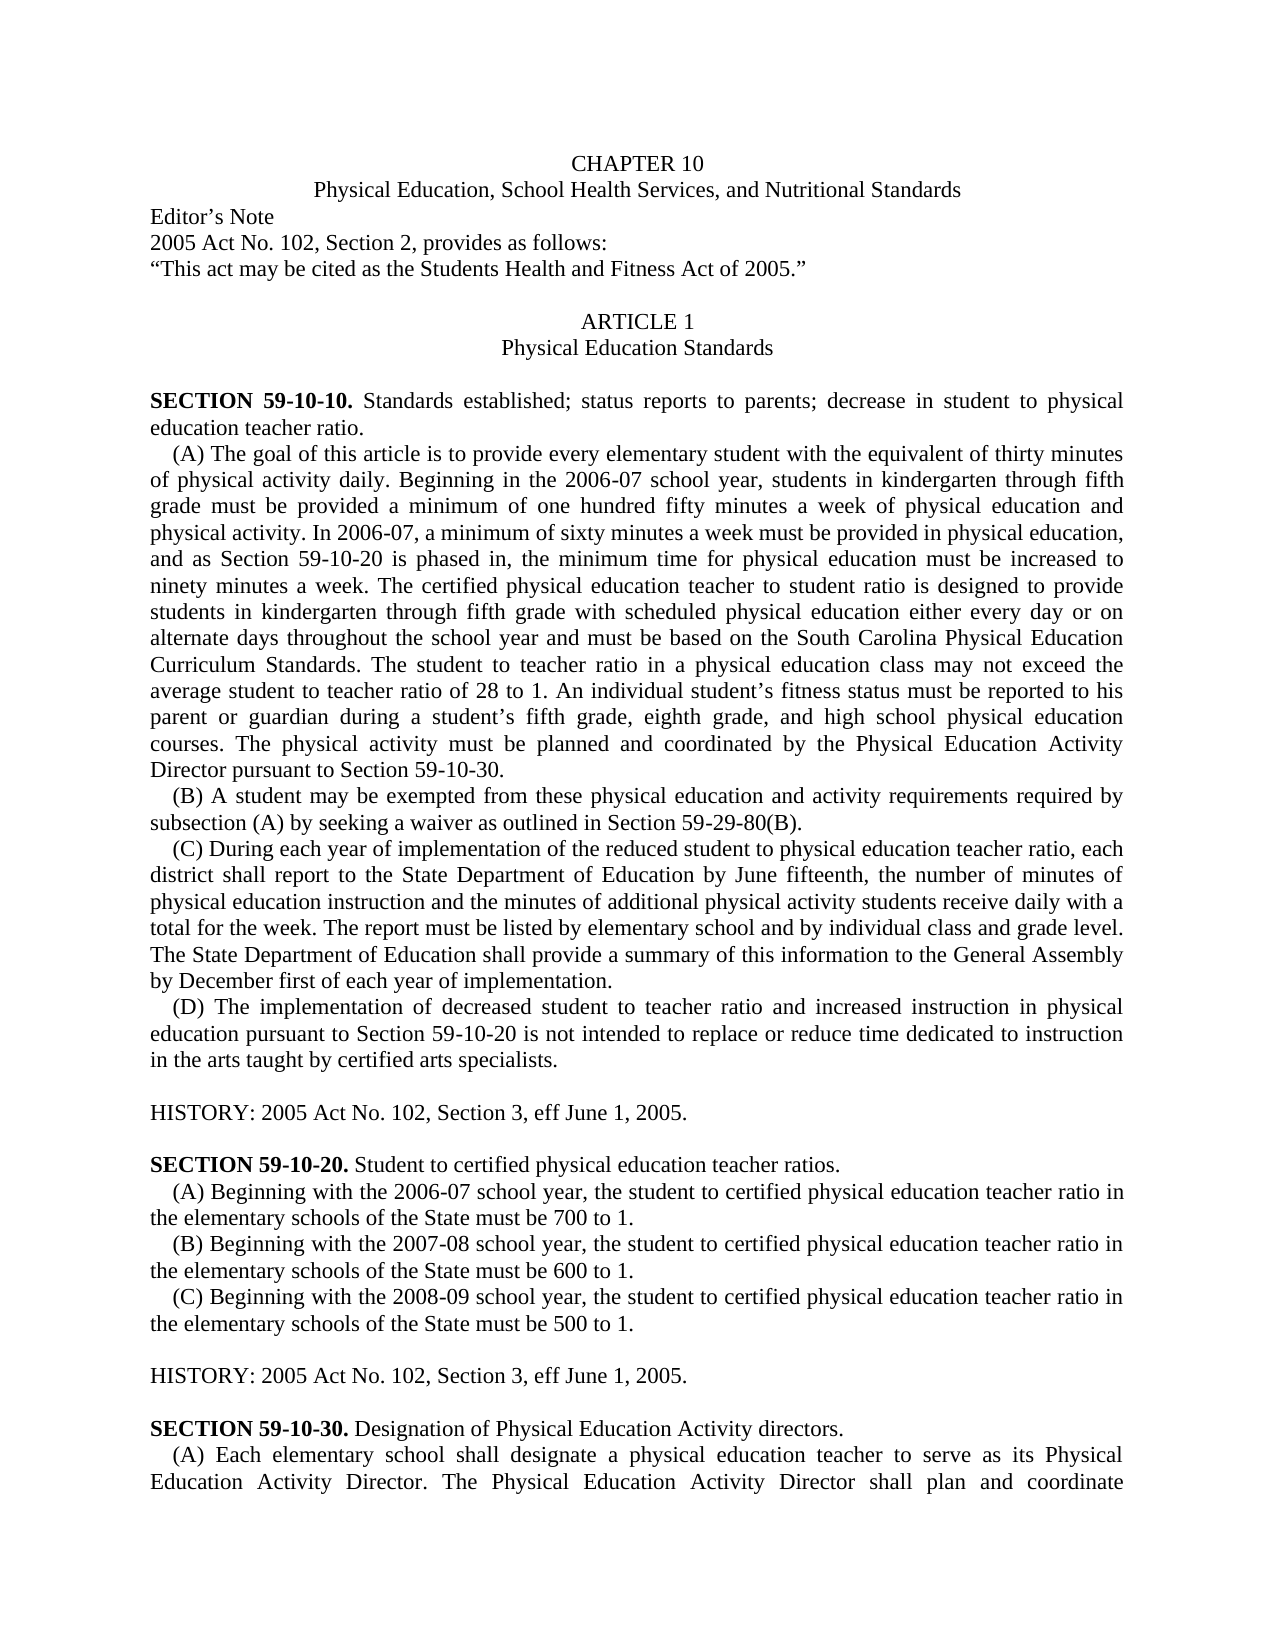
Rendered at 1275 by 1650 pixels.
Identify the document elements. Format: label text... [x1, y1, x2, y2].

text SECTION 59-10-30. Designation of Physical Education Activity directors. [150, 1415, 1125, 1441]
text 2005 Act No. 102, Section 2, provides as follows: [150, 229, 1125, 255]
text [150, 1441, 1125, 1494]
text (C) Beginning with the 2008-09 school year, the student to certified physical education teacher ratio in the elementary schools of the State must be 500 to 1. [150, 1283, 1125, 1336]
text Physical Education, School Health Services, and Nutritional Standards [150, 176, 1125, 203]
text ARTICLE 1 [150, 308, 1125, 334]
text SECTION 59-10-10. Standards established; status reports to parents; decrease in student to physical education teacher ratio. [150, 387, 1125, 440]
text (D) The implementation of decreased student to teacher ratio and increased instruction in physical education pursuant to Section 59-10-20 is not intended to replace or reduce time dedicated to instruction in the arts taught by certified arts specialists. [150, 993, 1125, 1072]
text Physical Education Standards [150, 334, 1125, 361]
text (A) Beginning with the 2006-07 school year, the student to certified physical education teacher ratio in the elementary schools of the State must be 700 to 1. [150, 1178, 1125, 1231]
text SECTION 59-10-20. Student to certified physical education teacher ratios. [150, 1151, 1125, 1178]
text HISTORY: 2005 Act No. 102, Section 3, eff June 1, 2005. [150, 1362, 1125, 1389]
text CHAPTER 10 [150, 150, 1125, 176]
text “This act may be cited as the Students Health and Fitness Act of 2005.” [150, 255, 1125, 282]
text (C) During each year of implementation of the reduced student to physical education teacher ratio, each district shall report to the State Department of Education by June fifteenth, the number of minutes of physical education instruction and the minutes of additional physical activity students receive daily with a total for the week. The report must be listed by elementary school and by individual class and grade level. The State Department of Education shall provide a summary of this information to the General Assembly by December first of each year of implementation. [150, 835, 1125, 993]
text HISTORY: 2005 Act No. 102, Section 3, eff June 1, 2005. [150, 1099, 1125, 1125]
text (B) Beginning with the 2007-08 school year, the student to certified physical education teacher ratio in the elementary schools of the State must be 600 to 1. [150, 1231, 1125, 1283]
text Editor’s Note [150, 203, 1125, 229]
text (A) The goal of this article is to provide every elementary student with the equivalent of thirty minutes of physical activity daily. Beginning in the 2006-07 school year, students in kindergarten through fifth grade must be provided a minimum of one hundred fifty minutes a week of physical education and physical activity. In 2006-07, a minimum of sixty minutes a week must be provided in physical education, and as Section 59-10-20 is phased in, the minimum time for physical education must be increased to ninety minutes a week. The certified physical education teacher to student ratio is designed to provide students in kindergarten through fifth grade with scheduled physical education either every day or on alternate days throughout the school year and must be based on the South Carolina Physical Education Curriculum Standards. The student to teacher ratio in a physical education class may not exceed the average student to teacher ratio of 28 to 1. An individual student’s fitness status must be reported to his parent or guardian during a student’s fifth grade, eighth grade, and high school physical education courses. The physical activity must be planned and coordinated by the Physical Education Activity Director pursuant to Section 59-10-30. [150, 440, 1125, 782]
text (B) A student may be exempted from these physical education and activity requirements required by subsection (A) by seeking a waiver as outlined in Section 59-29-80(B). [150, 782, 1125, 835]
